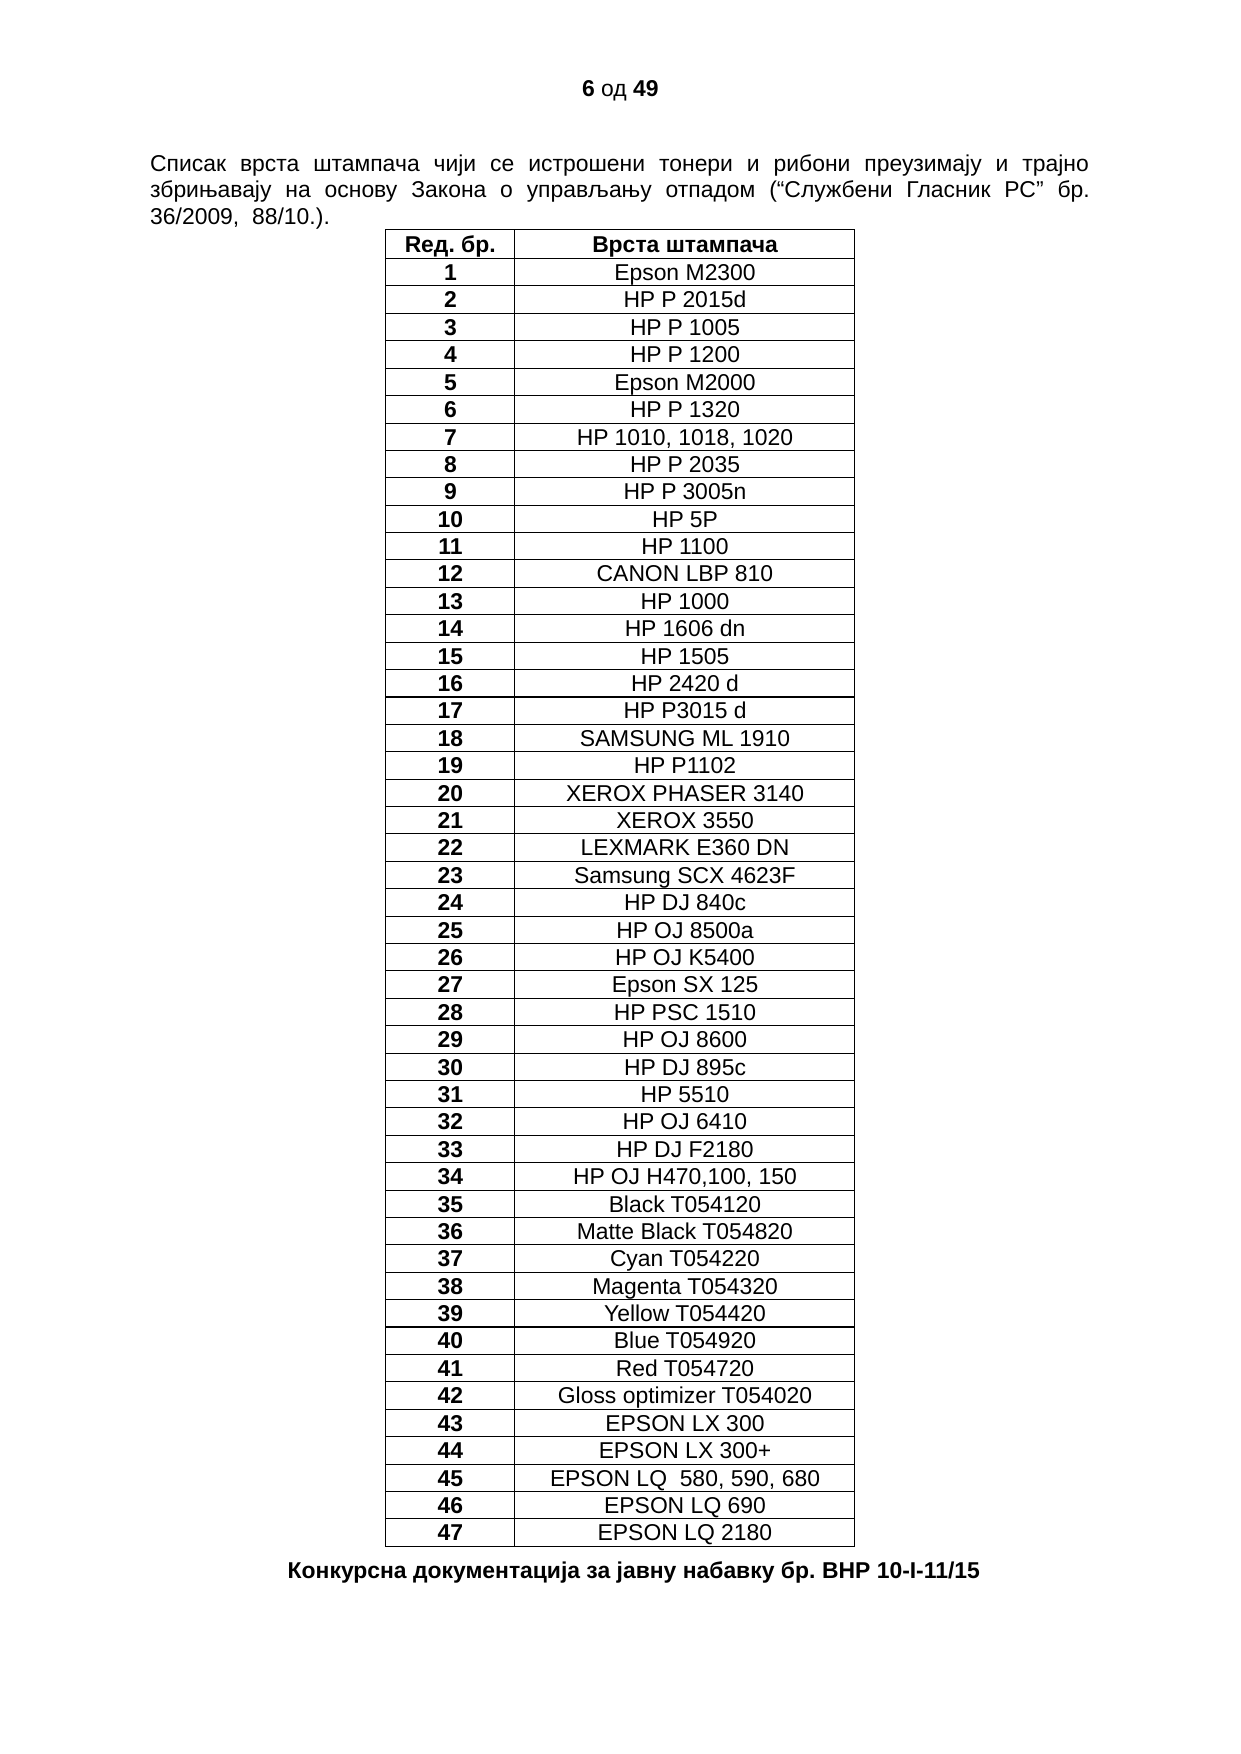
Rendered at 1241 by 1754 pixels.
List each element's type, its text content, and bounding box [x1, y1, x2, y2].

table_cell 9 [386, 478, 514, 504]
table_cell HP DJ F2180 [515, 1136, 854, 1162]
table_cell HP 1100 [515, 533, 854, 559]
table_header Rед. бр. [386, 230, 514, 258]
table_cell HP 1010, 1018, 1020 [515, 424, 854, 450]
table_cell CANON LBP 810 [515, 560, 854, 587]
table_cell 29 [386, 1026, 514, 1052]
table_cell Gloss optimizer T054020 [515, 1382, 854, 1409]
table_cell HP 1000 [515, 588, 854, 614]
table_cell 43 [386, 1410, 514, 1436]
table_cell HP DJ 895c [515, 1054, 854, 1080]
table_cell LEXMARK E360 DN [515, 834, 854, 861]
table_cell Epson SX 125 [515, 971, 854, 998]
table_cell 15 [386, 643, 514, 669]
table_cell 42 [386, 1382, 514, 1409]
table_cell HP P 3005n [515, 478, 854, 504]
table_cell HP 2420 d [515, 670, 854, 696]
table_cell HP 5510 [515, 1081, 854, 1107]
table_cell XEROX PHASER 3140 [515, 780, 854, 806]
table_cell 34 [386, 1163, 514, 1189]
table_cell 14 [386, 615, 514, 642]
table_cell 8 [386, 451, 514, 477]
table_cell Magenta T054320 [515, 1273, 854, 1299]
table_cell 25 [386, 917, 514, 943]
table_cell 20 [386, 780, 514, 806]
table_cell 16 [386, 670, 514, 696]
table_cell HP OJ 6410 [515, 1108, 854, 1135]
table_cell 46 [386, 1492, 514, 1518]
table_cell Blue T054920 [515, 1328, 854, 1354]
table_cell 39 [386, 1300, 514, 1326]
table_cell HP P 1320 [515, 396, 854, 422]
table_cell 36 [386, 1218, 514, 1244]
table_cell 4 [386, 341, 514, 368]
table_cell Cyan T054220 [515, 1245, 854, 1272]
table_cell HP OJ 8500a [515, 917, 854, 943]
table_cell 1 [386, 259, 514, 285]
table_cell HP P 2035 [515, 451, 854, 477]
table_cell 11 [386, 533, 514, 559]
table_cell 40 [386, 1328, 514, 1354]
table_cell Epson M2300 [515, 259, 854, 285]
table_cell Samsung SCX 4623F [515, 862, 854, 888]
table_cell 41 [386, 1355, 514, 1381]
table_cell HP OJ 8600 [515, 1026, 854, 1052]
table_cell 44 [386, 1437, 514, 1463]
table_cell 21 [386, 807, 514, 833]
table_cell EPSON LQ 580, 590, 680 [515, 1465, 854, 1491]
table_cell HP P 2015d [515, 286, 854, 313]
table_cell 23 [386, 862, 514, 888]
table_cell EPSON LX 300+ [515, 1437, 854, 1463]
table_cell 22 [386, 834, 514, 861]
table_cell HP OJ K5400 [515, 944, 854, 970]
table_cell 7 [386, 424, 514, 450]
table_cell EPSON LQ 2180 [515, 1519, 854, 1546]
table_cell 18 [386, 725, 514, 751]
table_cell SAMSUNG ML 1910 [515, 725, 854, 751]
table_cell 19 [386, 752, 514, 778]
table_cell 13 [386, 588, 514, 614]
table_cell 38 [386, 1273, 514, 1299]
table_cell HP P3015 d [515, 698, 854, 724]
table_cell HP 1505 [515, 643, 854, 669]
table_cell HP 1606 dn [515, 615, 854, 642]
table_cell Red T054720 [515, 1355, 854, 1381]
table_cell HP DJ 840c [515, 889, 854, 916]
table_cell 2 [386, 286, 514, 313]
table_cell EPSON LQ 690 [515, 1492, 854, 1518]
table_cell HP OJ H470,100, 150 [515, 1163, 854, 1189]
table_cell HP PSC 1510 [515, 999, 854, 1025]
table_cell 3 [386, 314, 514, 340]
table_cell 12 [386, 560, 514, 587]
table_cell 24 [386, 889, 514, 916]
table_cell HP 5P [515, 506, 854, 532]
table_cell EPSON LX 300 [515, 1410, 854, 1436]
table_cell 33 [386, 1136, 514, 1162]
table_cell Yellow T054420 [515, 1300, 854, 1326]
table_cell 45 [386, 1465, 514, 1491]
table_cell 6 [386, 396, 514, 422]
table_cell 28 [386, 999, 514, 1025]
text Списак врста штампача чији се истрошени тонери и рибони преузимају и трајно збрињавају на основу Закона о управљању отпадом (“Службени Гласник РС” бр. 36/2009, 88/10.). [150, 150, 1090, 229]
table_cell 31 [386, 1081, 514, 1107]
table_cell 37 [386, 1245, 514, 1272]
table_cell 5 [386, 369, 514, 395]
table_cell 27 [386, 971, 514, 998]
table_cell Matte Black T054820 [515, 1218, 854, 1244]
table_cell Epson M2000 [515, 369, 854, 395]
table_cell HP P1102 [515, 752, 854, 778]
table_cell 10 [386, 506, 514, 532]
table_cell 30 [386, 1054, 514, 1080]
table_cell 35 [386, 1191, 514, 1217]
table_cell 17 [386, 698, 514, 724]
table_cell 26 [386, 944, 514, 970]
table_cell XEROX 3550 [515, 807, 854, 833]
table_cell 47 [386, 1519, 514, 1546]
table_cell Black T054120 [515, 1191, 854, 1217]
table_cell HP P 1200 [515, 341, 854, 368]
table_cell HP P 1005 [515, 314, 854, 340]
table_cell 32 [386, 1108, 514, 1135]
table_header Врста штампача [515, 230, 854, 258]
